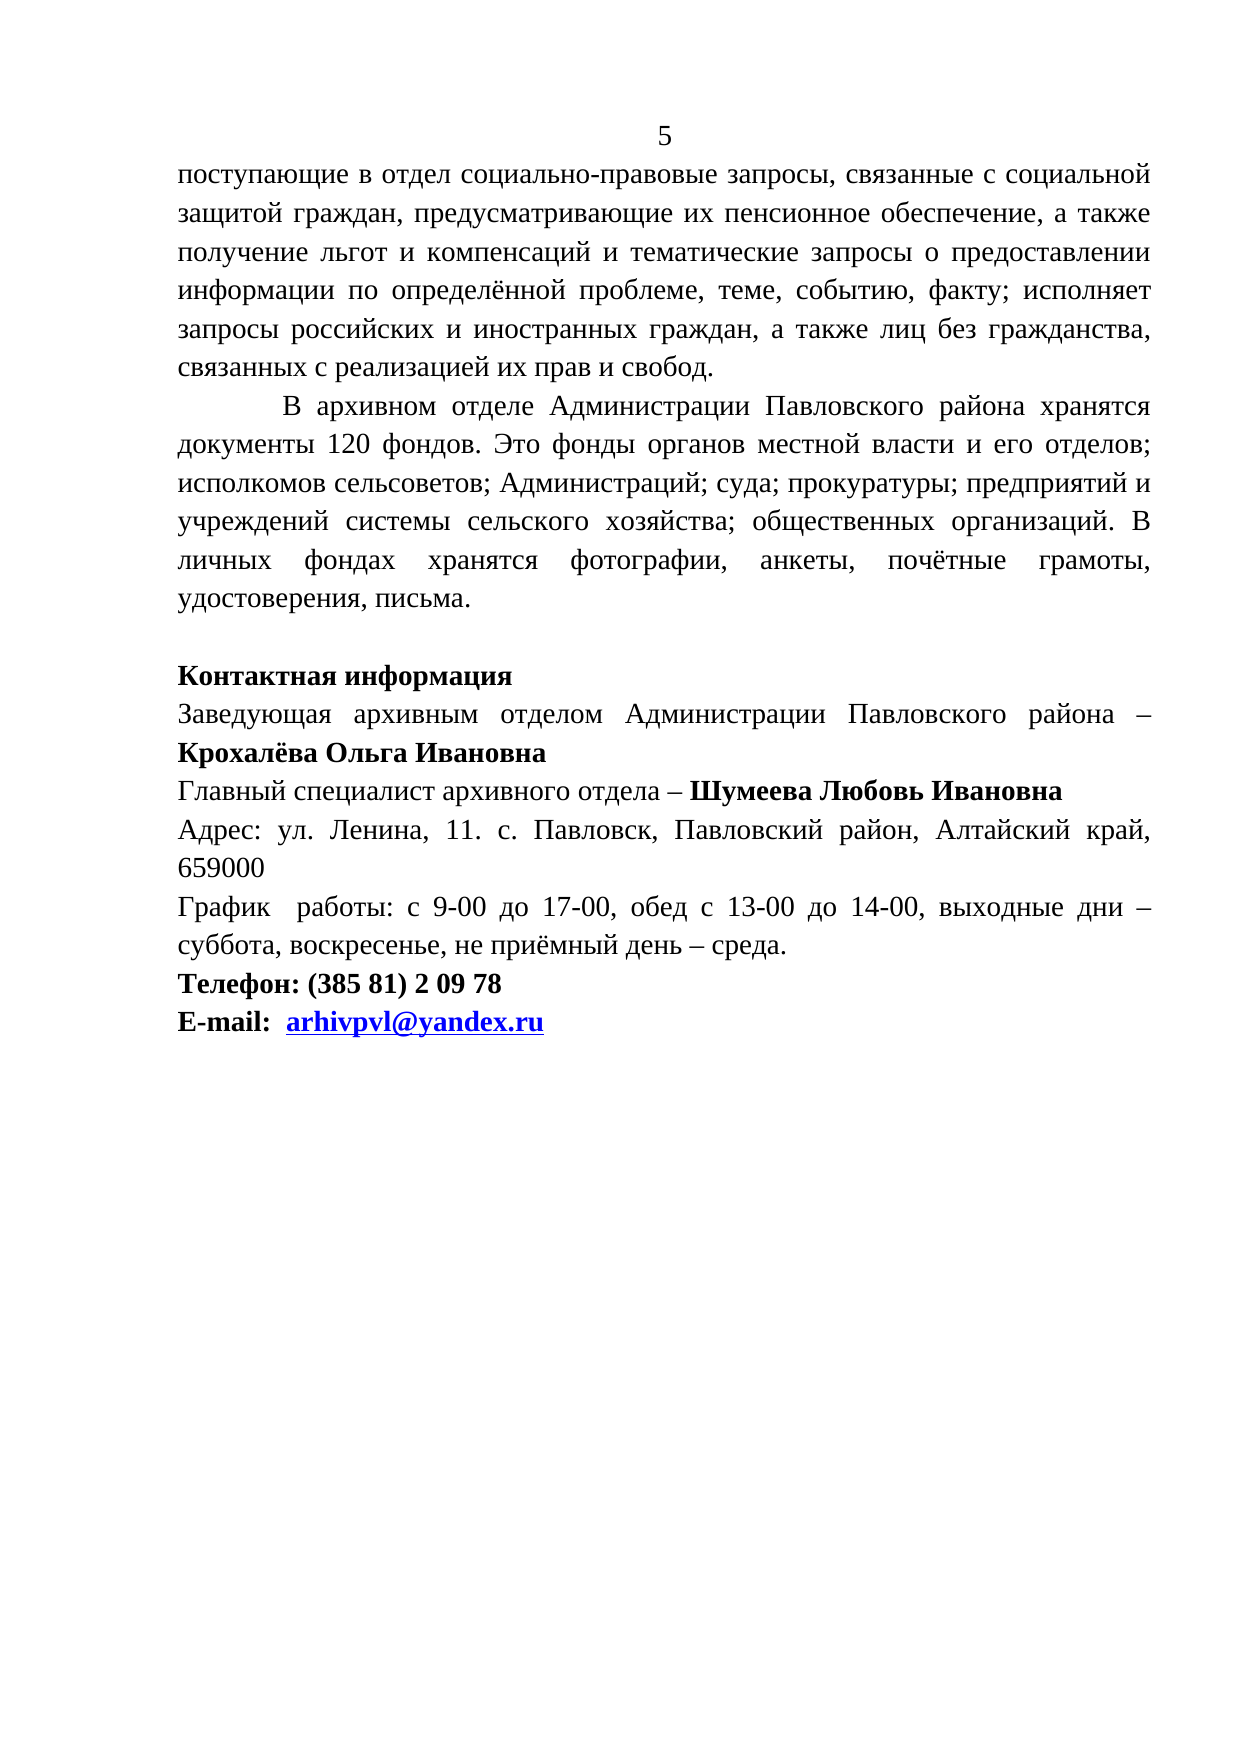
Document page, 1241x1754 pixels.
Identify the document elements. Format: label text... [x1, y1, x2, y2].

text Контактная информация [177, 658, 1152, 691]
text Главный специалист архивного отдела – Шумеева Любовь Ивановна [177, 773, 1152, 807]
text Заведующая архивным отделом Администрации Павловского района – Крохалёва Ольга Ивановна [177, 696, 1152, 768]
text E-mail: arhivpvl@yandex.ru [177, 1004, 1152, 1038]
text 5 [177, 118, 1152, 152]
text поступающие в отдел социально-правовые запросы, связанные с социальной защитой граждан, предусматривающие их пенсионное обеспечение, а также получение льгот и компенсаций и тематические запросы о предоставлении информации по определённой проблеме, теме, событию, факту; исполняет запросы российских и иностранных граждан, а также лиц без гражданства, связанных с реализацией их прав и свобод. [177, 157, 1152, 383]
text Адрес: ул. Ленина, 11. с. Павловск, Павловский район, Алтайский край, 659000 [177, 812, 1152, 884]
text График работы: с 9-00 до 17-00, обед с 13-00 до 14-00, выходные дни – суббота, воскресенье, не приёмный день – среда. [177, 889, 1152, 961]
text Телефон: (385 81) 2 09 78 [177, 966, 1152, 999]
text В архивном отделе Администрации Павловского района хранятся документы 120 фондов. Это фонды органов местной власти и его отделов; исполкомов сельсоветов; Администраций; суда; прокуратуры; предприятий и учреждений системы сельского хозяйства; общественных организаций. В личных фондах хранятся фотографии, анкеты, почётные грамоты, удостоверения, письма. [177, 388, 1152, 614]
